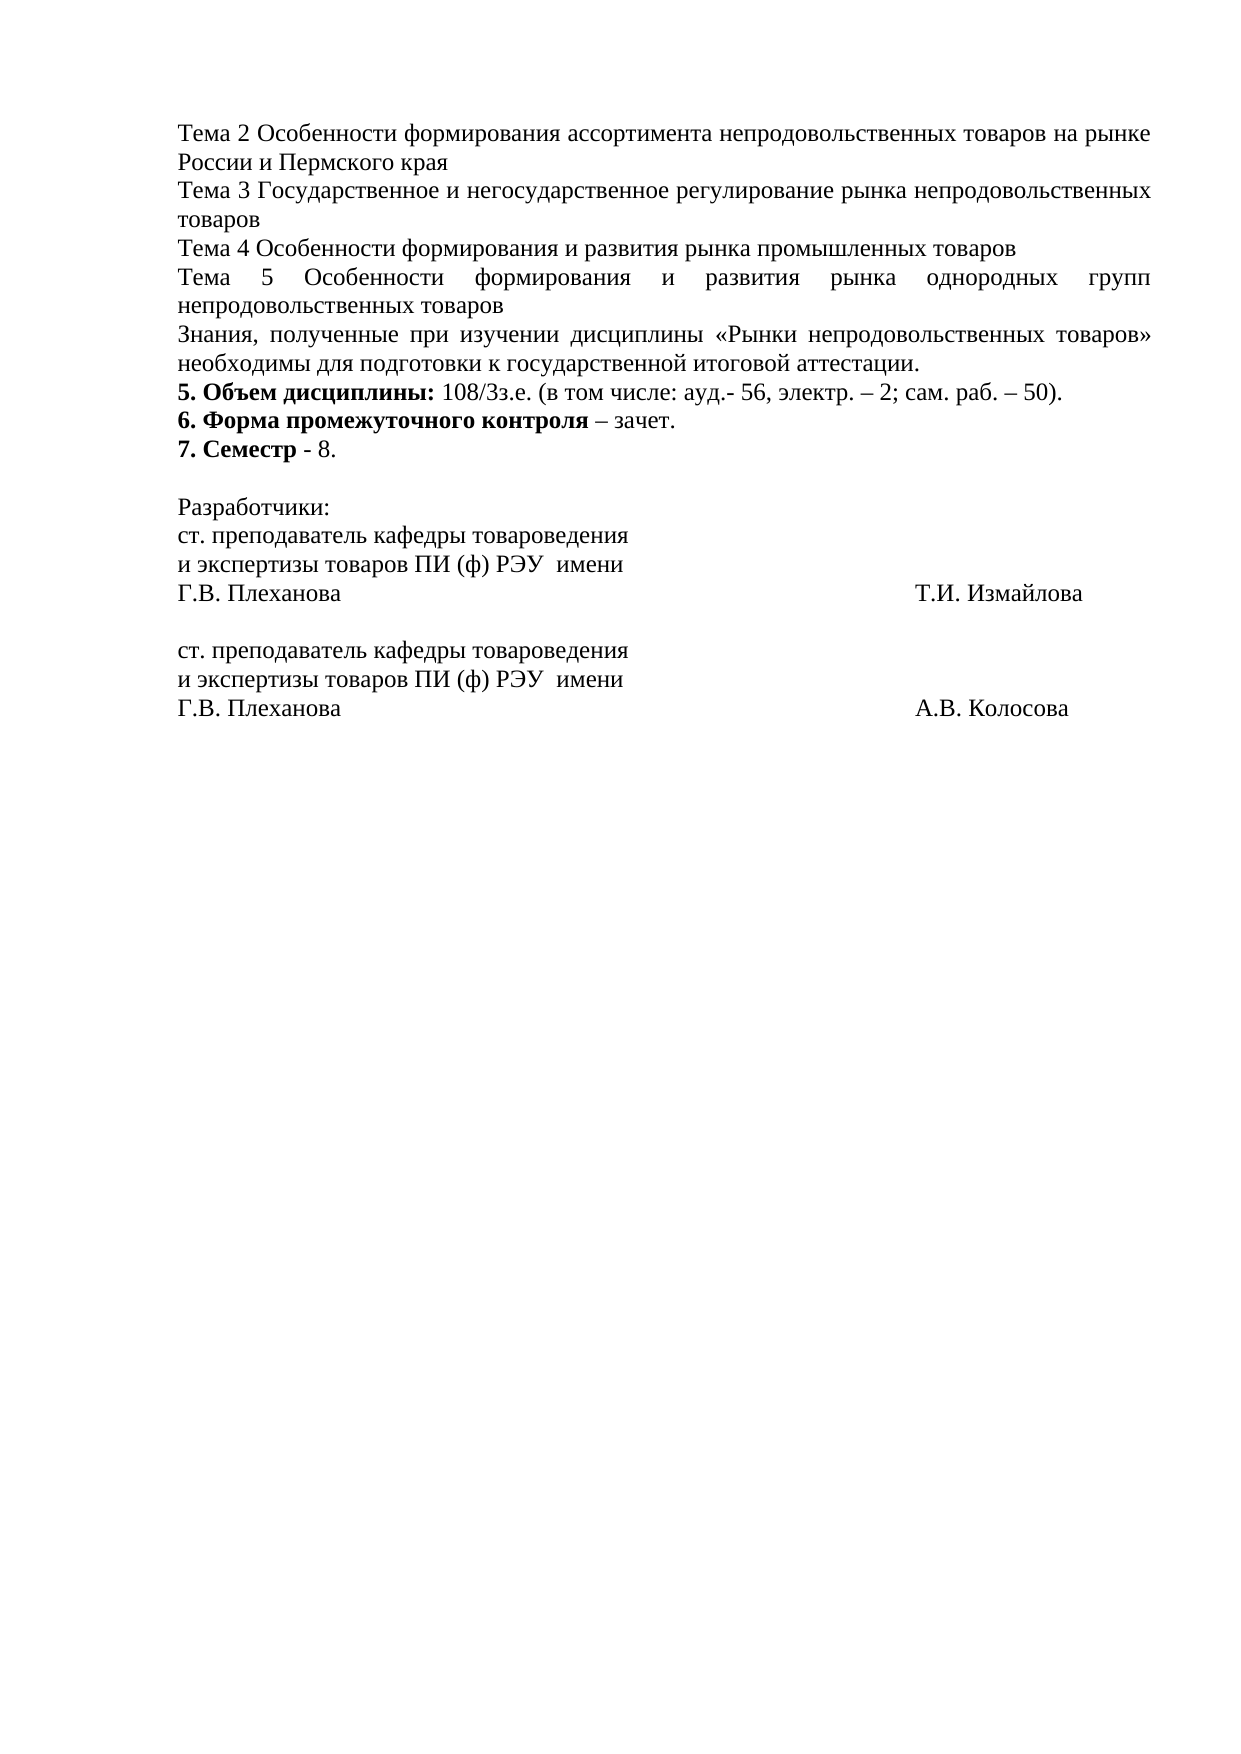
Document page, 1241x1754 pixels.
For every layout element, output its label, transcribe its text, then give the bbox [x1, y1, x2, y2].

text ст. преподаватель кафедры товароведения [177, 521, 1152, 549]
text Тема 5 Особенности формирования и развития рынка однородных групп непродовольственных товаров [177, 262, 1152, 319]
text Г.В. Плеханова Т.И. Измайлова [177, 578, 1152, 607]
text 5. Объем дисциплины: 108/3з.е. (в том числе: ауд.- 56, электр. – 2; сам. раб. – 50). [177, 377, 1152, 406]
text Г.В. Плеханова А.В. Колосова [177, 693, 1152, 722]
text 6. Форма промежуточного контроля – зачет. [177, 406, 1152, 434]
text Тема 4 Особенности формирования и развития рынка промышленных товаров [177, 233, 1152, 262]
text 7. Семестр - 8. [177, 434, 1152, 463]
text Тема 3 Государственное и негосударственное регулирование рынка непродовольственных товаров [177, 176, 1152, 233]
text Знания, полученные при изучении дисциплины «Рынки непродовольственных товаров» необходимы для подготовки к государственной итоговой аттестации. [177, 319, 1152, 377]
text и экспертизы товаров ПИ (ф) РЭУ имени [177, 549, 1152, 578]
text Разработчики: [177, 492, 1152, 521]
text ст. преподаватель кафедры товароведения [177, 636, 1152, 664]
text и экспертизы товаров ПИ (ф) РЭУ имени [177, 664, 1152, 693]
text Тема 2 Особенности формирования ассортимента непродовольственных товаров на рынке России и Пермского края [177, 118, 1152, 176]
